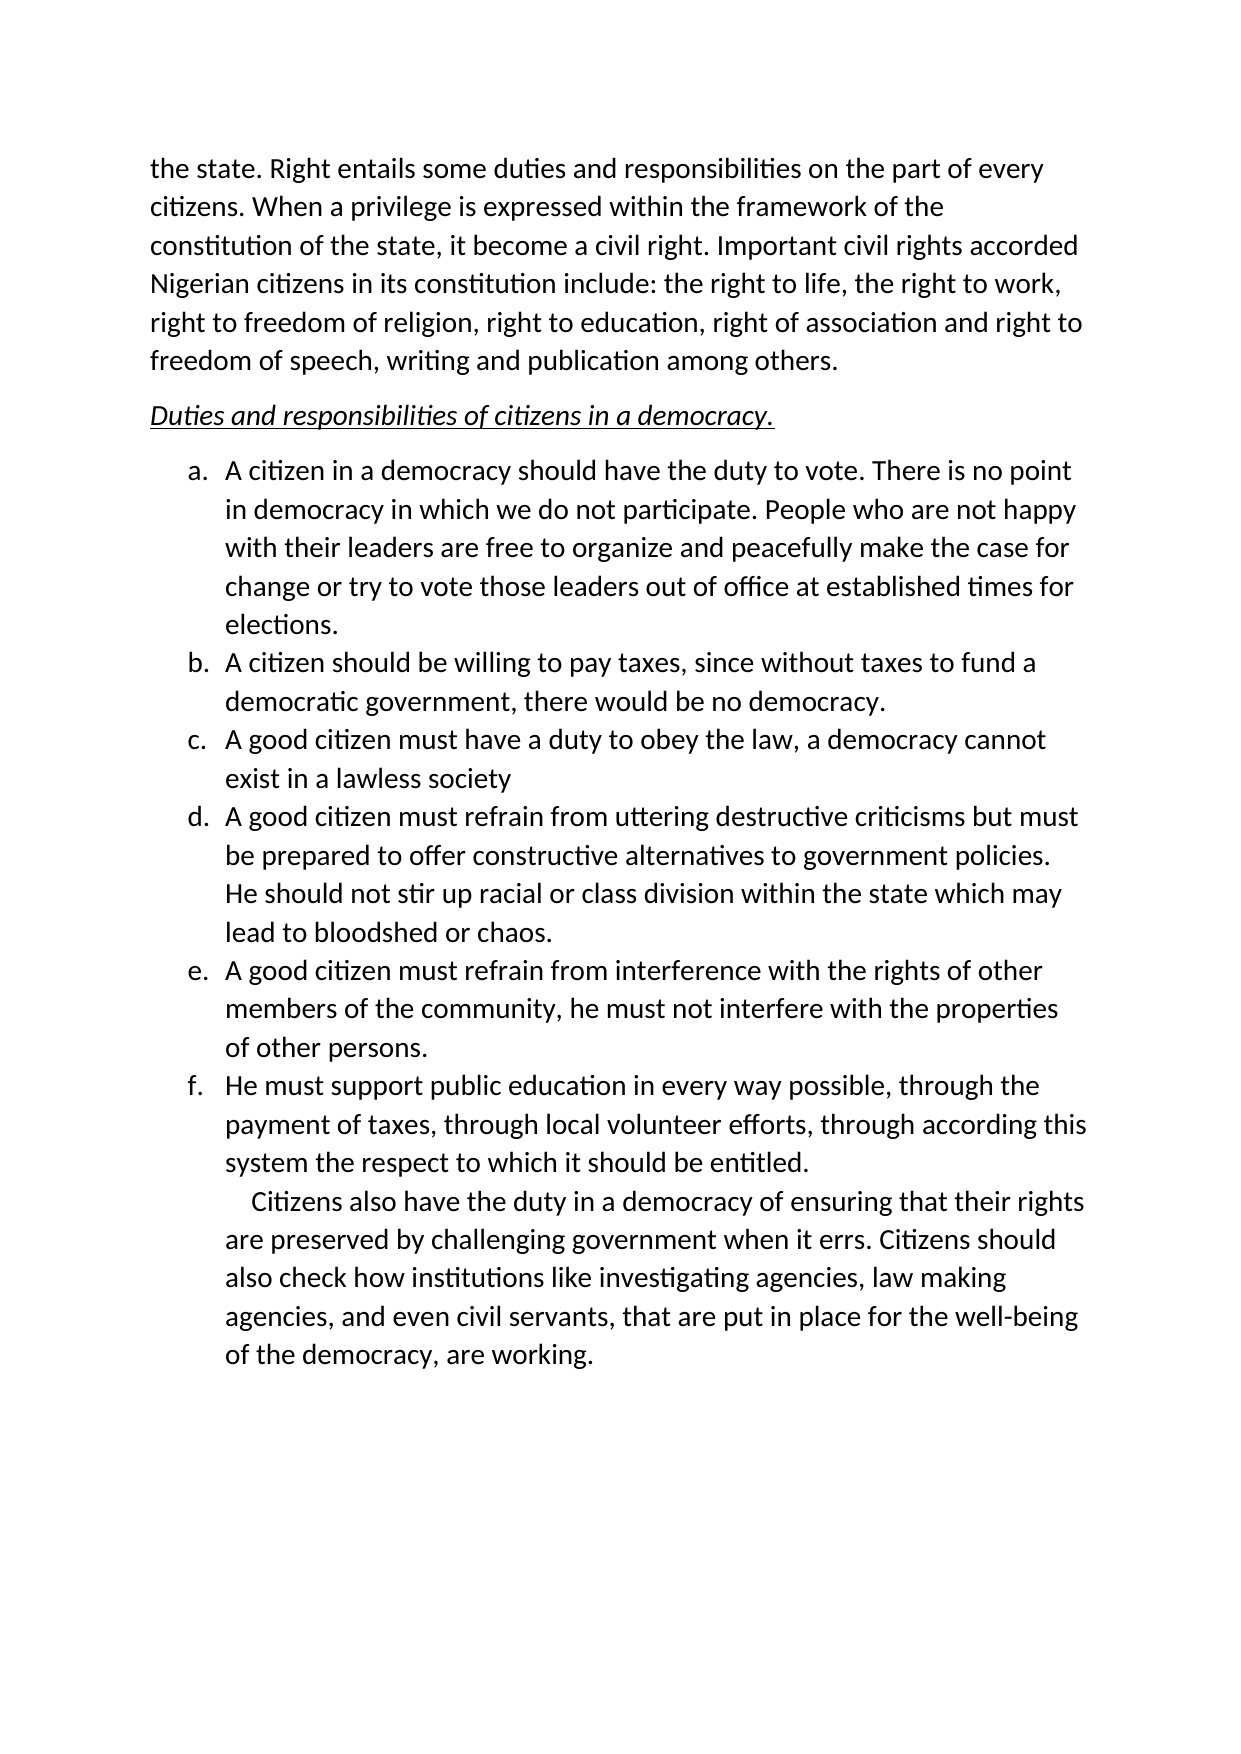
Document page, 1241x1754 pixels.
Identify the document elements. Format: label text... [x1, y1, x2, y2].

text Duties and responsibilities of citizens in a democracy. [150, 397, 1090, 433]
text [150, 150, 1090, 378]
list A good citizen must refrain from interference with the rights of other members of the community, he must not interfere with the properties of other persons. [187, 952, 1090, 1064]
list Citizens also have the duty in a democracy of ensuring that their rights are preserved by challenging government when it errs. Citizens should also check how institutions like investigating agencies, law making agencies, and even civil servants, that are put in place for the well-being of the democracy, are working. [225, 1183, 1090, 1372]
list A good citizen must have a duty to obey the law, a democracy cannot exist in a lawless society [187, 721, 1090, 796]
list He must support public education in every way possible, through the payment of taxes, through local volunteer efforts, through according this system the respect to which it should be entitled. [187, 1067, 1090, 1180]
list A citizen in a democracy should have the duty to vote. There is no point in democracy in which we do not participate. People who are not happy with their leaders are free to organize and peacefully make the case for change or try to vote those leaders out of office at established times for elections. [187, 452, 1090, 642]
list A good citizen must refrain from uttering destructive criticisms but must be prepared to offer constructive alternatives to government policies. He should not stir up racial or class division within the state which may lead to bloodshed or chaos. [187, 798, 1090, 949]
list A citizen should be willing to pay taxes, since without taxes to fund a democratic government, there would be no democracy. [187, 644, 1090, 719]
